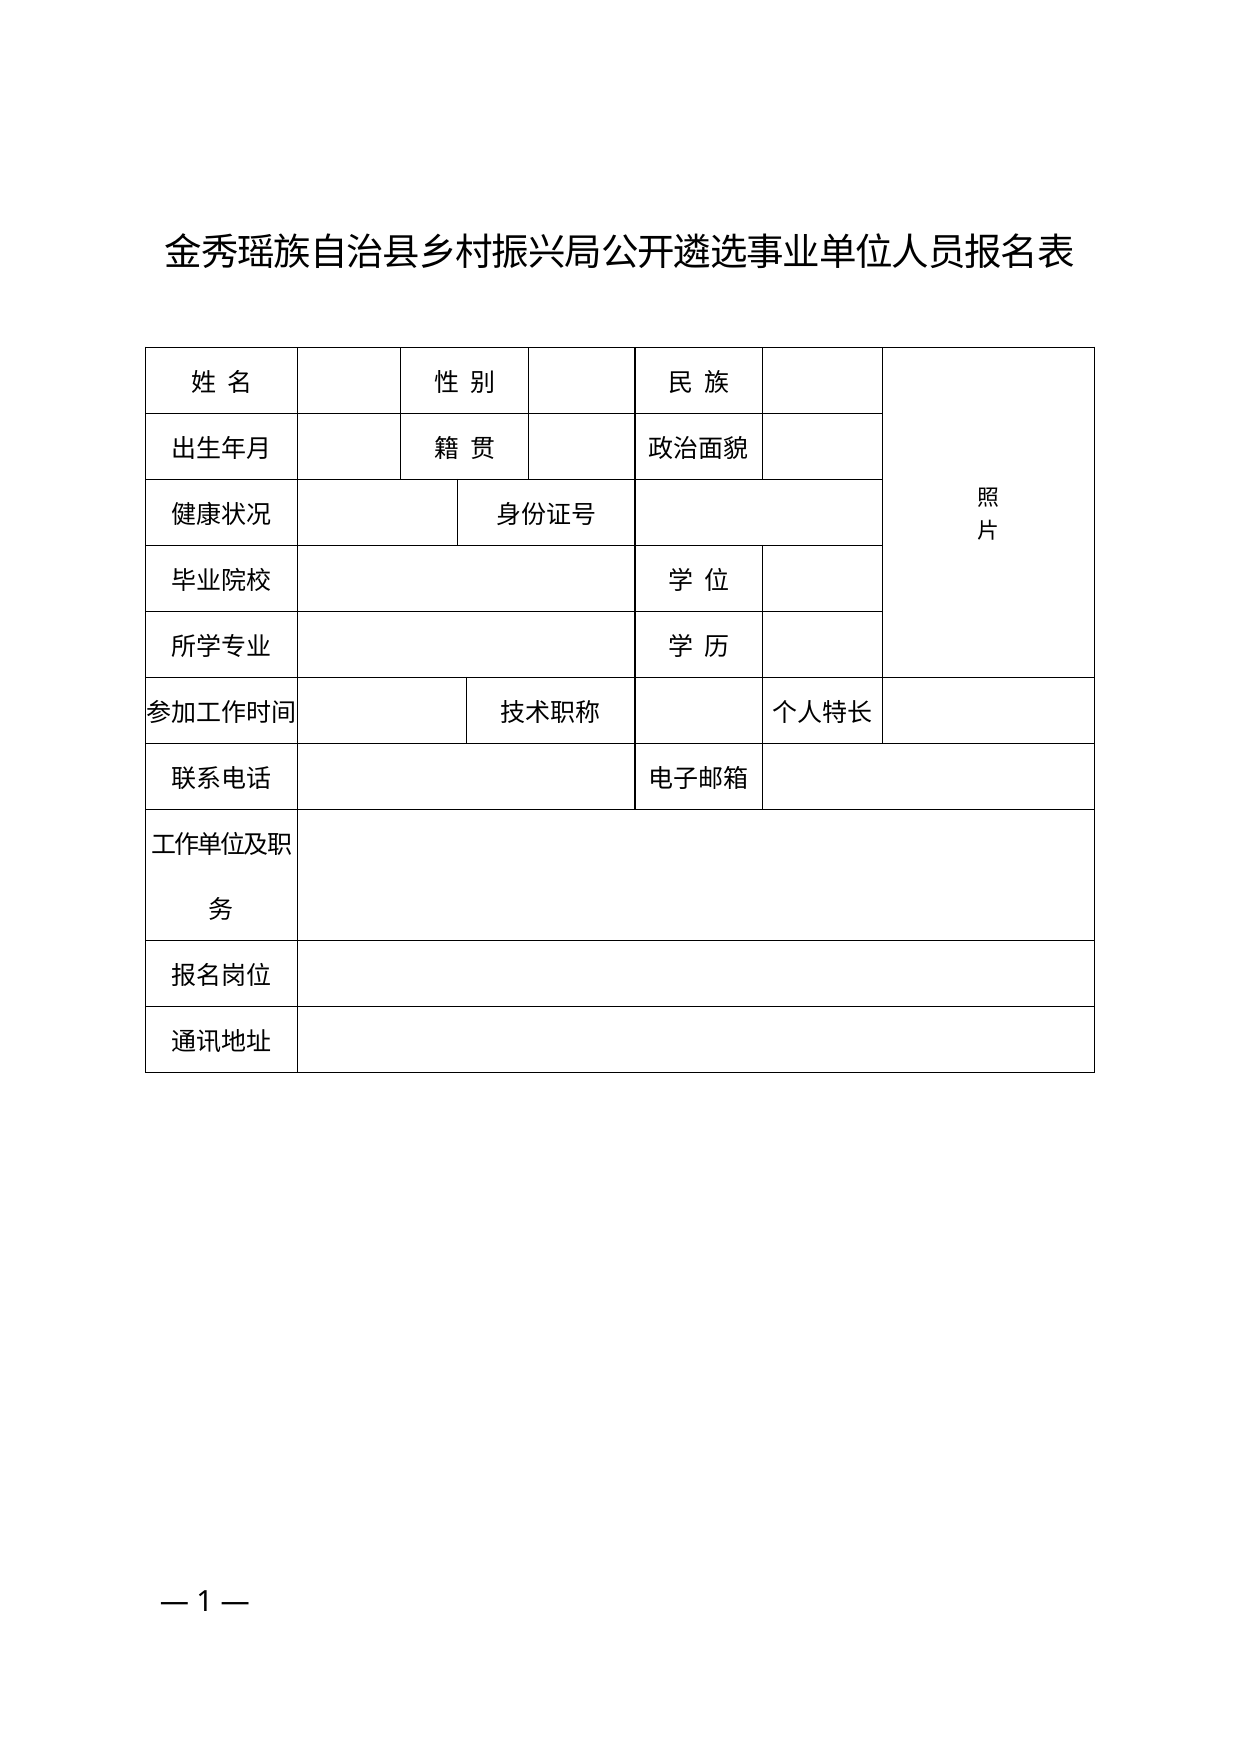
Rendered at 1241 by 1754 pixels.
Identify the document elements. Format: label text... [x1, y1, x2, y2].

table_header [763, 348, 882, 413]
table_cell [298, 612, 634, 677]
table_cell [883, 678, 1094, 743]
table_cell 报名岗位 [146, 941, 297, 1006]
table_cell [763, 414, 882, 479]
table_cell 学 历 [636, 612, 762, 677]
table_cell 籍 贯 [401, 414, 528, 479]
table_cell [298, 744, 634, 809]
table_cell 健康状况 [146, 480, 297, 545]
table_cell 工作单位及职务 [146, 810, 297, 940]
table_cell [636, 480, 882, 545]
table_cell [763, 546, 882, 611]
table_cell 毕业院校 [146, 546, 297, 611]
table_header 性 别 [401, 348, 528, 413]
text 金秀瑶族自治县乡村振兴局公开遴选事业单位人员报名表 [159, 217, 1081, 282]
table_cell 学 位 [636, 546, 762, 611]
table_cell [298, 678, 466, 743]
table_header 照 片 [883, 348, 1094, 677]
table_cell 政治面貌 [636, 414, 762, 479]
table_cell [298, 546, 634, 611]
table_cell 个人特长 [763, 678, 882, 743]
table_header [529, 348, 634, 413]
table_cell 通讯地址 [146, 1007, 297, 1072]
table_header 姓 名 [146, 348, 297, 413]
table_cell [763, 612, 882, 677]
table_cell [298, 1007, 1094, 1072]
table_cell [636, 678, 762, 743]
table_cell [763, 744, 1094, 809]
table_cell 联系电话 [146, 744, 297, 809]
table_cell 身份证号 [458, 480, 634, 545]
table_cell [529, 414, 634, 479]
table_cell 电子邮箱 [636, 744, 762, 809]
table_cell 技术职称 [467, 678, 634, 743]
table_cell [298, 810, 1094, 940]
table_header 民 族 [636, 348, 762, 413]
table_cell [298, 941, 1094, 1006]
table_cell 参加工作时间 [146, 678, 297, 743]
table_header [298, 348, 400, 413]
table_cell 所学专业 [146, 612, 297, 677]
table_cell [298, 414, 400, 479]
table_cell [298, 480, 457, 545]
table_cell 出生年月 [146, 414, 297, 479]
